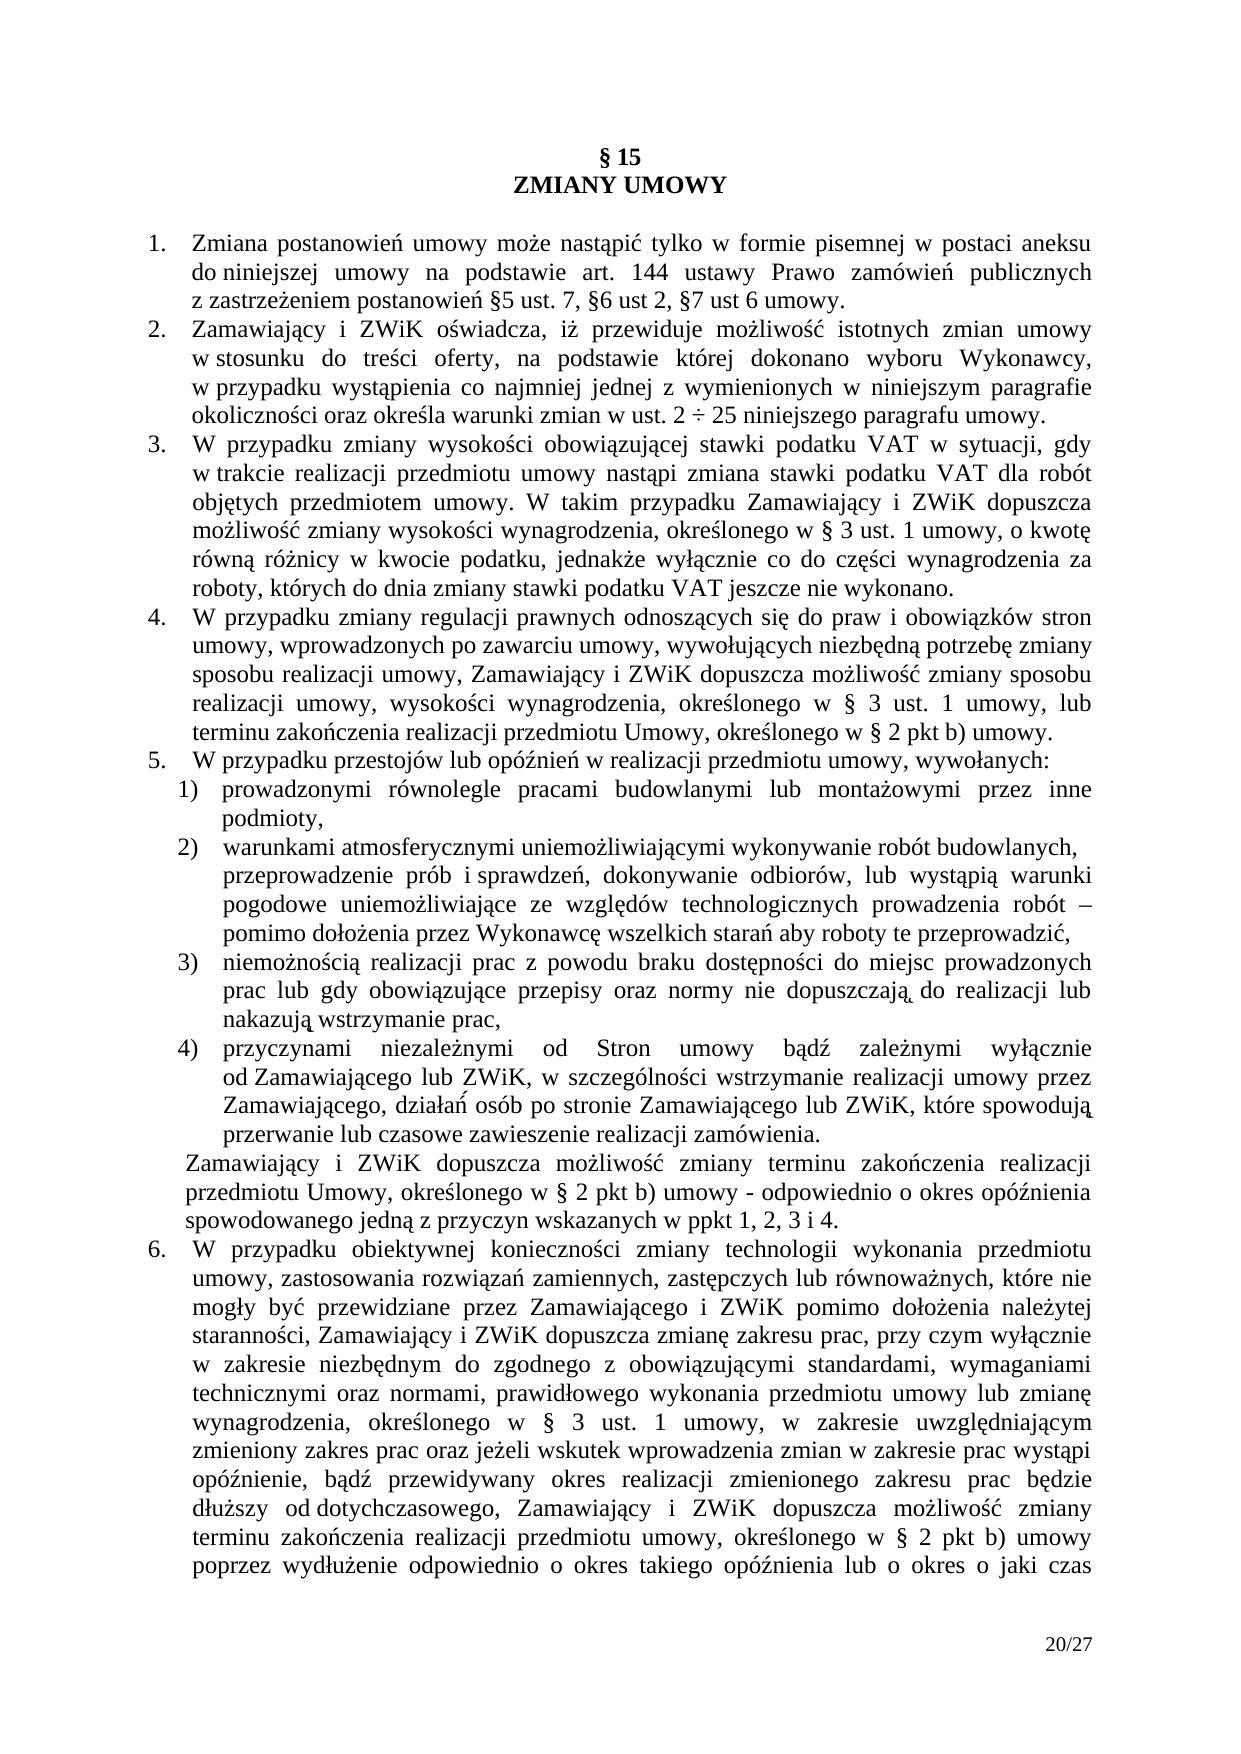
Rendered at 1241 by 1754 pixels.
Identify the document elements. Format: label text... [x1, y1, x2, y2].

list prowadzonymi równolegle pracami budowlanymi lub montażowymi przez inne podmioty, [177, 774, 1092, 832]
list przyczynami niezależnymi od Stron umowy bądź zależnymi wyłącznie od Zamawiającego lub ZWiK, w szczególności wstrzymanie realizacji umowy przez Zamawiającego, działań́ osób po stronie Zamawiającego lub ZWiK, które spowodują̨ przerwanie lub czasowe zawieszenie realizacji zamówienia. [177, 1033, 1092, 1148]
list Zmiana postanowień umowy może nastąpić tylko w formie pisemnej w postaci aneksu do niniejszej umowy na podstawie art. 144 ustawy Prawo zamówień publicznych z zastrzeżeniem postanowień §5 ust. 7, §6 ust 2, §7 ust 6 umowy. [148, 228, 1092, 314]
title § 15 [148, 142, 1092, 171]
text ZMIANY UMOWY [148, 171, 1092, 199]
text Zamawiający i ZWiK dopuszcza możliwość zmiany terminu zakończenia realizacji przedmiotu Umowy, określonego w § 2 pkt b) umowy - odpowiednio o okres opóźnienia spowodowanego jedną z przyczyn wskazanych w ppkt 1, 2, 3 i 4. [185, 1148, 1092, 1234]
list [148, 1234, 1092, 1579]
list W przypadku przestojów lub opóźnień w realizacji przedmiotu umowy, wywołanych: [148, 746, 1092, 774]
list W przypadku zmiany regulacji prawnych odnoszących się do praw i obowiązków stron umowy, wprowadzonych po zawarciu umowy, wywołujących niezbędną potrzebę zmiany sposobu realizacji umowy, Zamawiający i ZWiK dopuszcza możliwość zmiany sposobu realizacji umowy, wysokości wynagrodzenia, określonego w § 3 ust. 1 umowy, lub terminu zakończenia realizacji przedmiotu Umowy, określonego w § 2 pkt b) umowy. [148, 602, 1092, 746]
list warunkami atmosferycznymi uniemożliwiającymi wykonywanie robót budowlanych, [177, 832, 1092, 861]
list niemożnością realizacji prac z powodu braku dostępności do miejsc prowadzonych prac lub gdy obowiązujące przepisy oraz normy nie dopuszczają̨ do realizacji lub nakazują̨ wstrzymanie prac, [177, 947, 1092, 1033]
list W przypadku zmiany wysokości obowiązującej stawki podatku VAT w sytuacji, gdy w trakcie realizacji przedmiotu umowy nastąpi zmiana stawki podatku VAT dla robót objętych przedmiotem umowy. W takim przypadku Zamawiający i ZWiK dopuszcza możliwość zmiany wysokości wynagrodzenia, określonego w § 3 ust. 1 umowy, o kwotę równą różnicy w kwocie podatku, jednakże wyłącznie co do części wynagrodzenia za roboty, których do dnia zmiany stawki podatku VAT jeszcze nie wykonano. [148, 429, 1092, 602]
text przeprowadzenie prób i sprawdzeń, dokonywanie odbiorów, lub wystąpią warunki pogodowe uniemożliwiające ze względów technologicznych prowadzenia robót – pomimo dołożenia przez Wykonawcę wszelkich starań aby roboty te przeprowadzić, [223, 861, 1092, 947]
list Zamawiający i ZWiK oświadcza, iż przewiduje możliwość istotnych zmian umowy w stosunku do treści oferty, na podstawie której dokonano wyboru Wykonawcy, w przypadku wystąpienia co najmniej jednej z wymienionych w niniejszym paragrafie okoliczności oraz określa warunki zmian w ust. 2 ÷ 25 niniejszego paragrafu umowy. [148, 314, 1092, 429]
